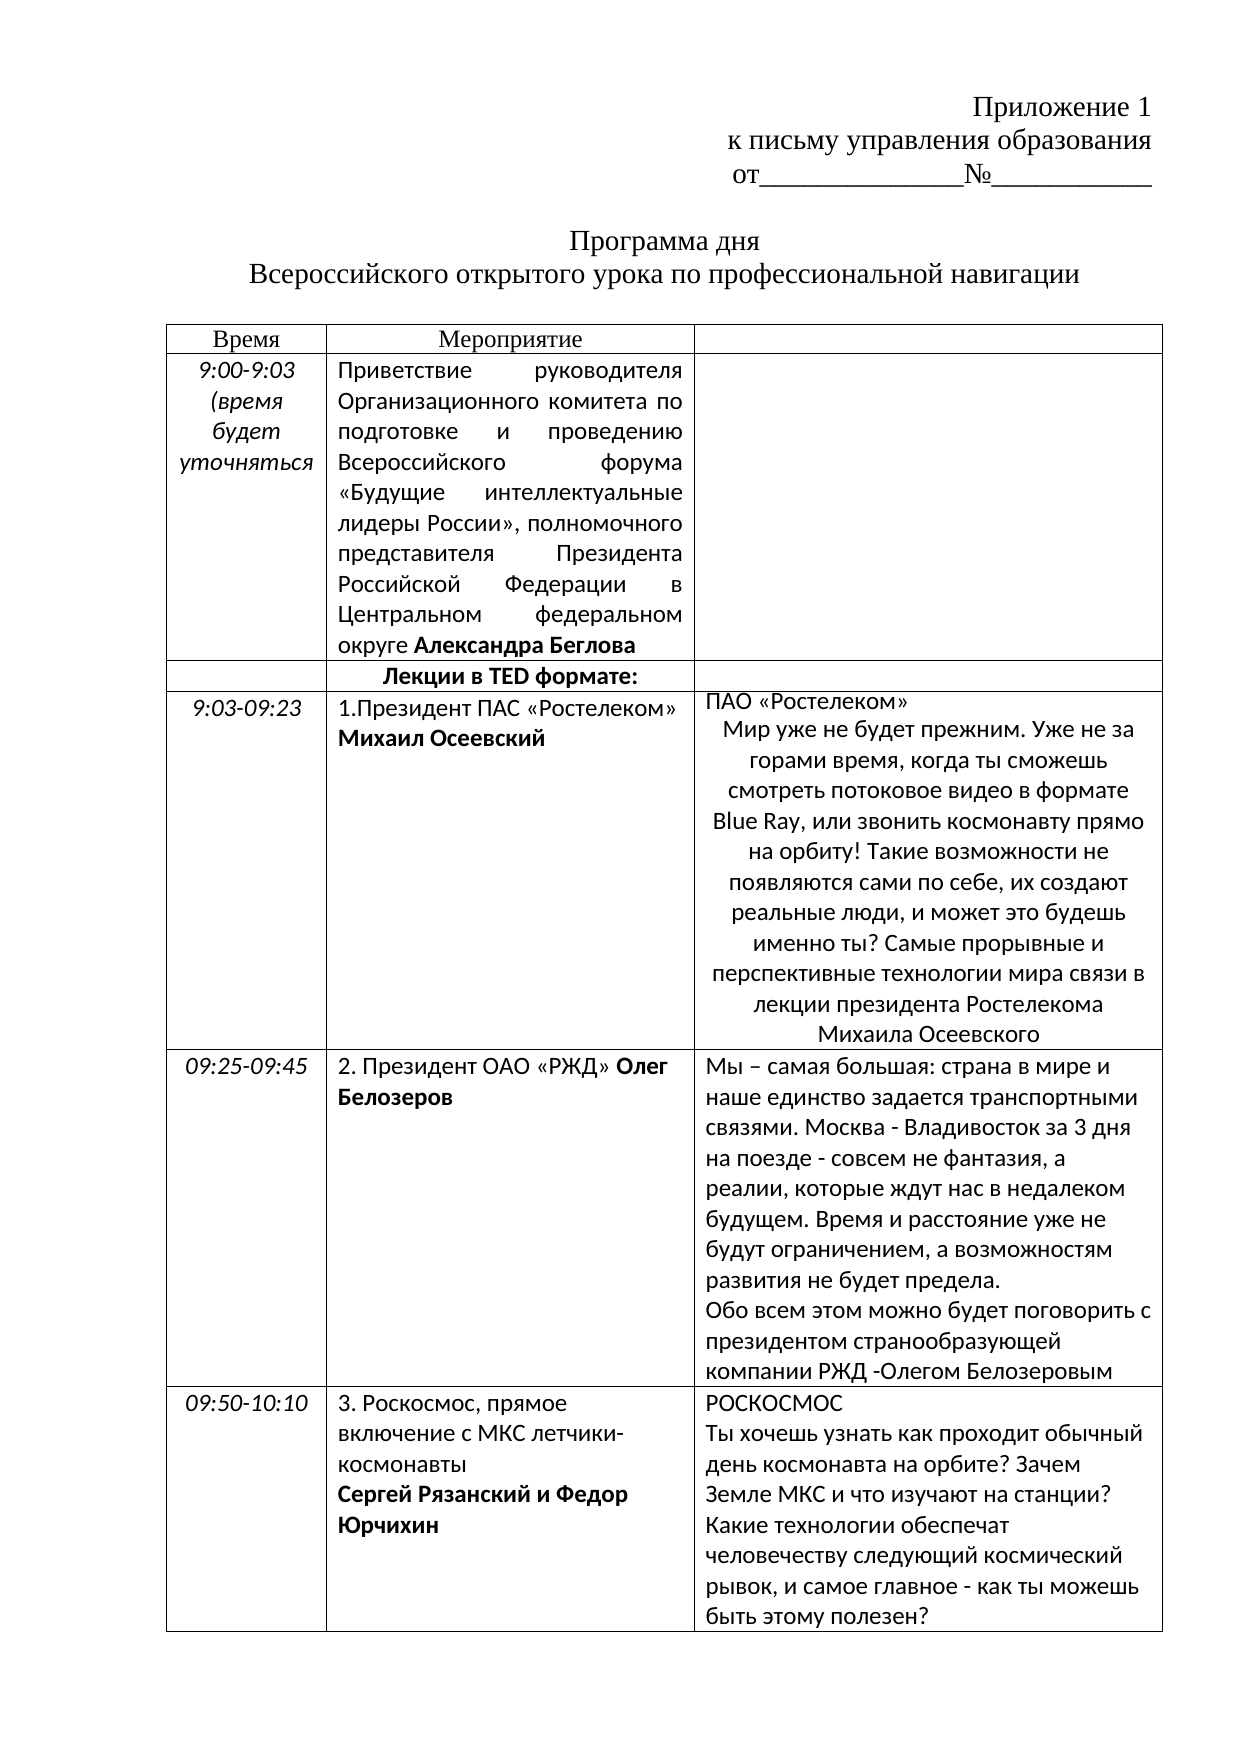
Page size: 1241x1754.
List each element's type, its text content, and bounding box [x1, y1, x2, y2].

table_cell Приветствие руководителя Организационного комитета по подготовке и проведению Всероссийского форума «Будущие интеллектуальные лидеры России», полномочного представителя Президента Российской Федерации в Центральном федеральном округе Александра Беглова [327, 354, 694, 659]
table_cell [695, 354, 1162, 659]
table_cell 09:50-10:10 [167, 1387, 326, 1631]
table_header Мероприятие [327, 325, 694, 353]
text Приложение 1 [177, 89, 1152, 122]
table_cell 9:00-9:03 (время будет уточняться [167, 354, 326, 659]
table_cell ПАО «Ростелеком» Мир уже не будет прежним. Уже не за горами время, когда ты сможешь смотреть потоковое видео в формате Blue Ray, или звонить космонавту прямо на орбиту! Такие возможности не появляются сами по себе, их создают реальные люди, и может это будешь именно ты? Самые прорывные и перспективные технологии мира связи в лекции президента Ростелекома Михаила Осеевского [695, 692, 1162, 1049]
table_header Время [167, 325, 326, 353]
table_cell [695, 661, 1162, 691]
table_header [695, 325, 1162, 353]
table_cell 1.Президент ПАС «Ростелеком» Михаил Осеевский [327, 692, 694, 1049]
table_cell [167, 661, 326, 691]
table_cell 09:25-09:45 [167, 1050, 326, 1386]
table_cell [695, 1387, 1162, 1631]
table_cell 9:03-09:23 [167, 692, 326, 1049]
text к письму управления образования [177, 122, 1152, 156]
text Программа дня [177, 223, 1152, 256]
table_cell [327, 1387, 694, 1631]
table_cell Мы – самая большая: страна в мире и наше единство задается транспортными связями. Москва - Владивосток за 3 дня на поезде - совсем не фантазия, а реалии, которые ждут нас в недалеком будущем. Время и расстояние уже не будут ограничением, а возможностям развития не будет предела. Обо всем этом можно будет поговорить с президентом странообразующей компании РЖД -Олегом Белозеровым [695, 1050, 1162, 1386]
table_cell 2. Президент ОАО «РЖД» Олег Белозеров [327, 1050, 694, 1386]
text от______________№___________ [177, 156, 1152, 189]
table_cell Лекции в TED формате: [327, 661, 694, 691]
text Всероссийского открытого урока по профессиональной навигации [177, 256, 1152, 290]
